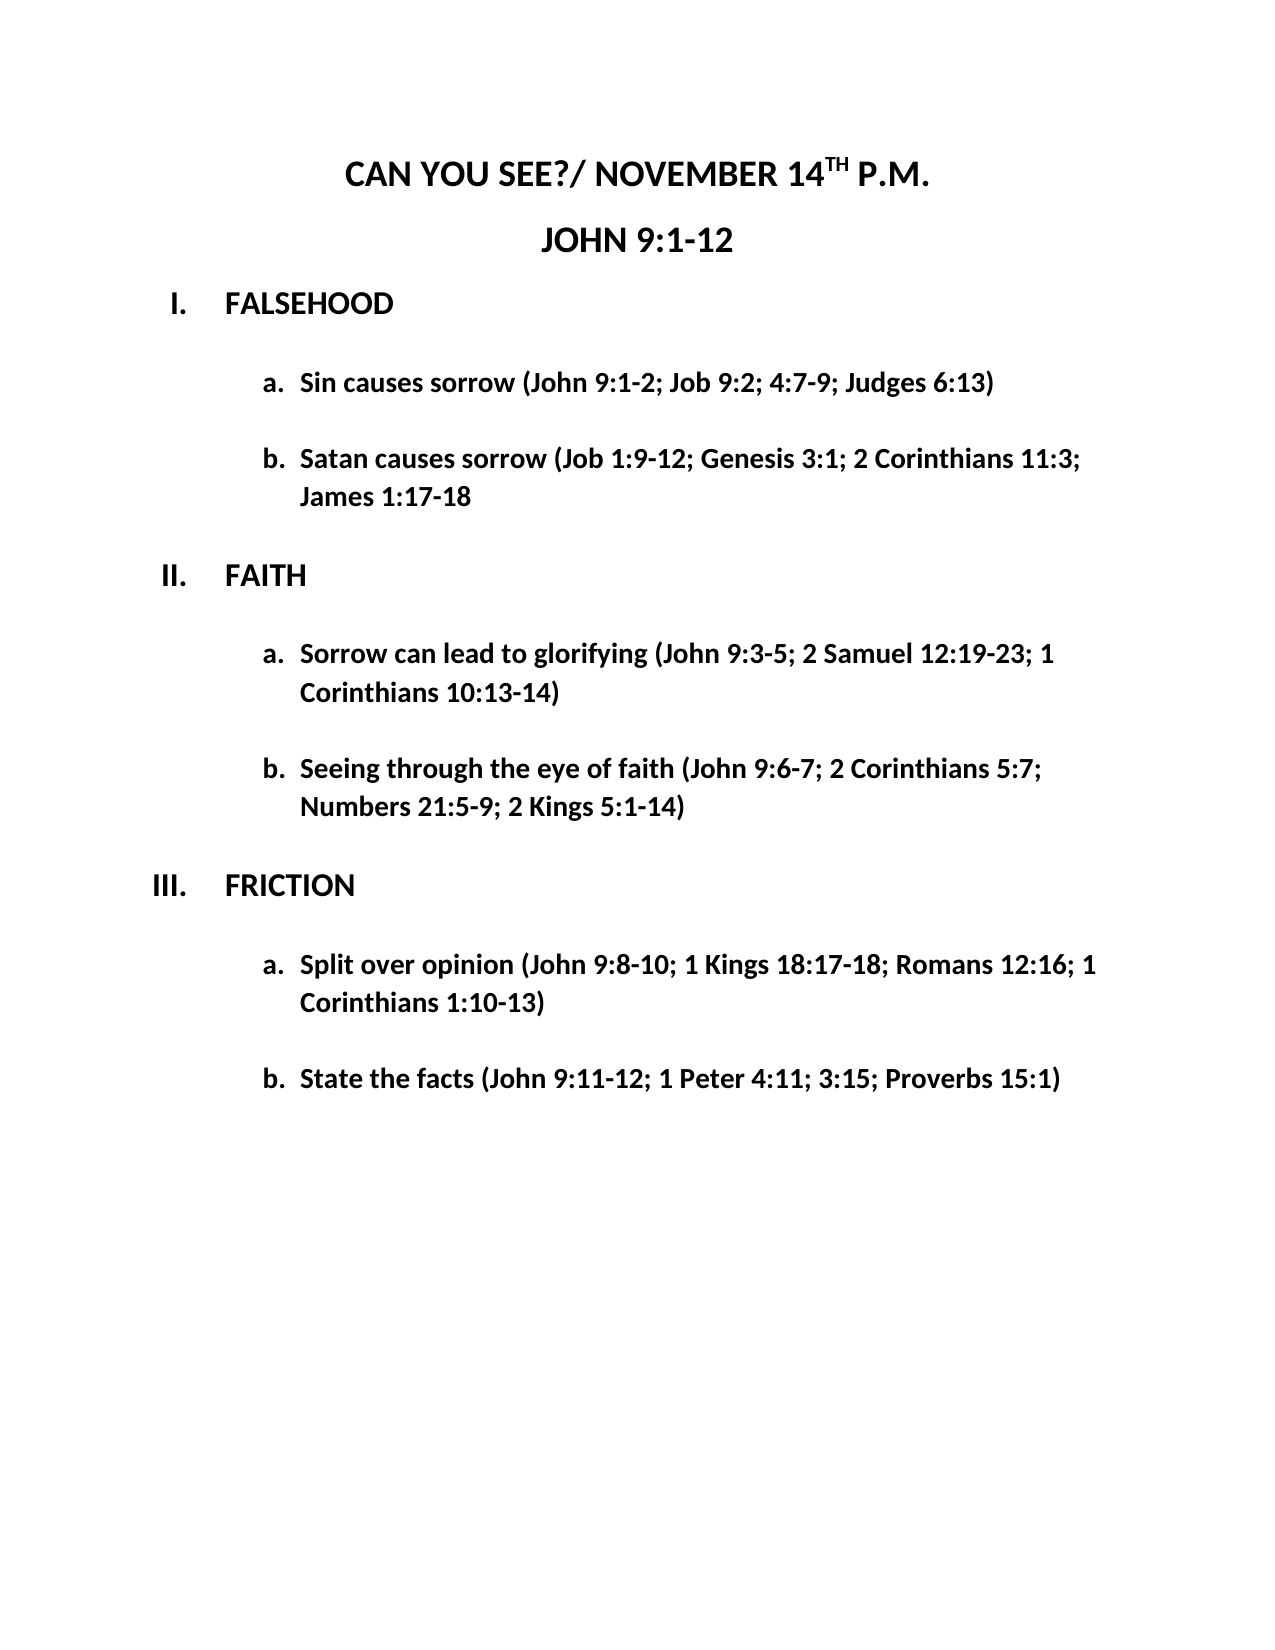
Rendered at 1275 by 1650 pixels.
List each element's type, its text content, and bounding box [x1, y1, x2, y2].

list Split over opinion (John 9:8-10; 1 Kings 18:17-18; Romans 12:16; 1 Corinthians 1:10-13) [262, 946, 1125, 1020]
text JOHN 9:1-12 [150, 216, 1125, 262]
list State the facts (John 9:11-12; 1 Peter 4:11; 3:15; Proverbs 15:1) [262, 1060, 1125, 1096]
list Sorrow can lead to glorifying (John 9:3-5; 2 Samuel 12:19-23; 1 Corinthians 10:13-14) [262, 636, 1125, 709]
list Sin causes sorrow (John 9:1-2; Job 9:2; 4:7-9; Judges 6:13) [262, 364, 1125, 399]
list FAITH [187, 554, 1125, 595]
list Seeing through the eye of faith (John 9:6-7; 2 Corinthians 5:7; Numbers 21:5-9; 2 Kings 5:1-14) [262, 750, 1125, 824]
text CAN YOU SEE?/ NOVEMBER 14TH P.M. [150, 150, 1125, 196]
list FRICTION [187, 864, 1125, 905]
list Satan causes sorrow (Job 1:9-12; Genesis 3:1; 2 Corinthians 11:3; James 1:17-18 [262, 440, 1125, 514]
list FALSEHOOD [187, 282, 1125, 323]
